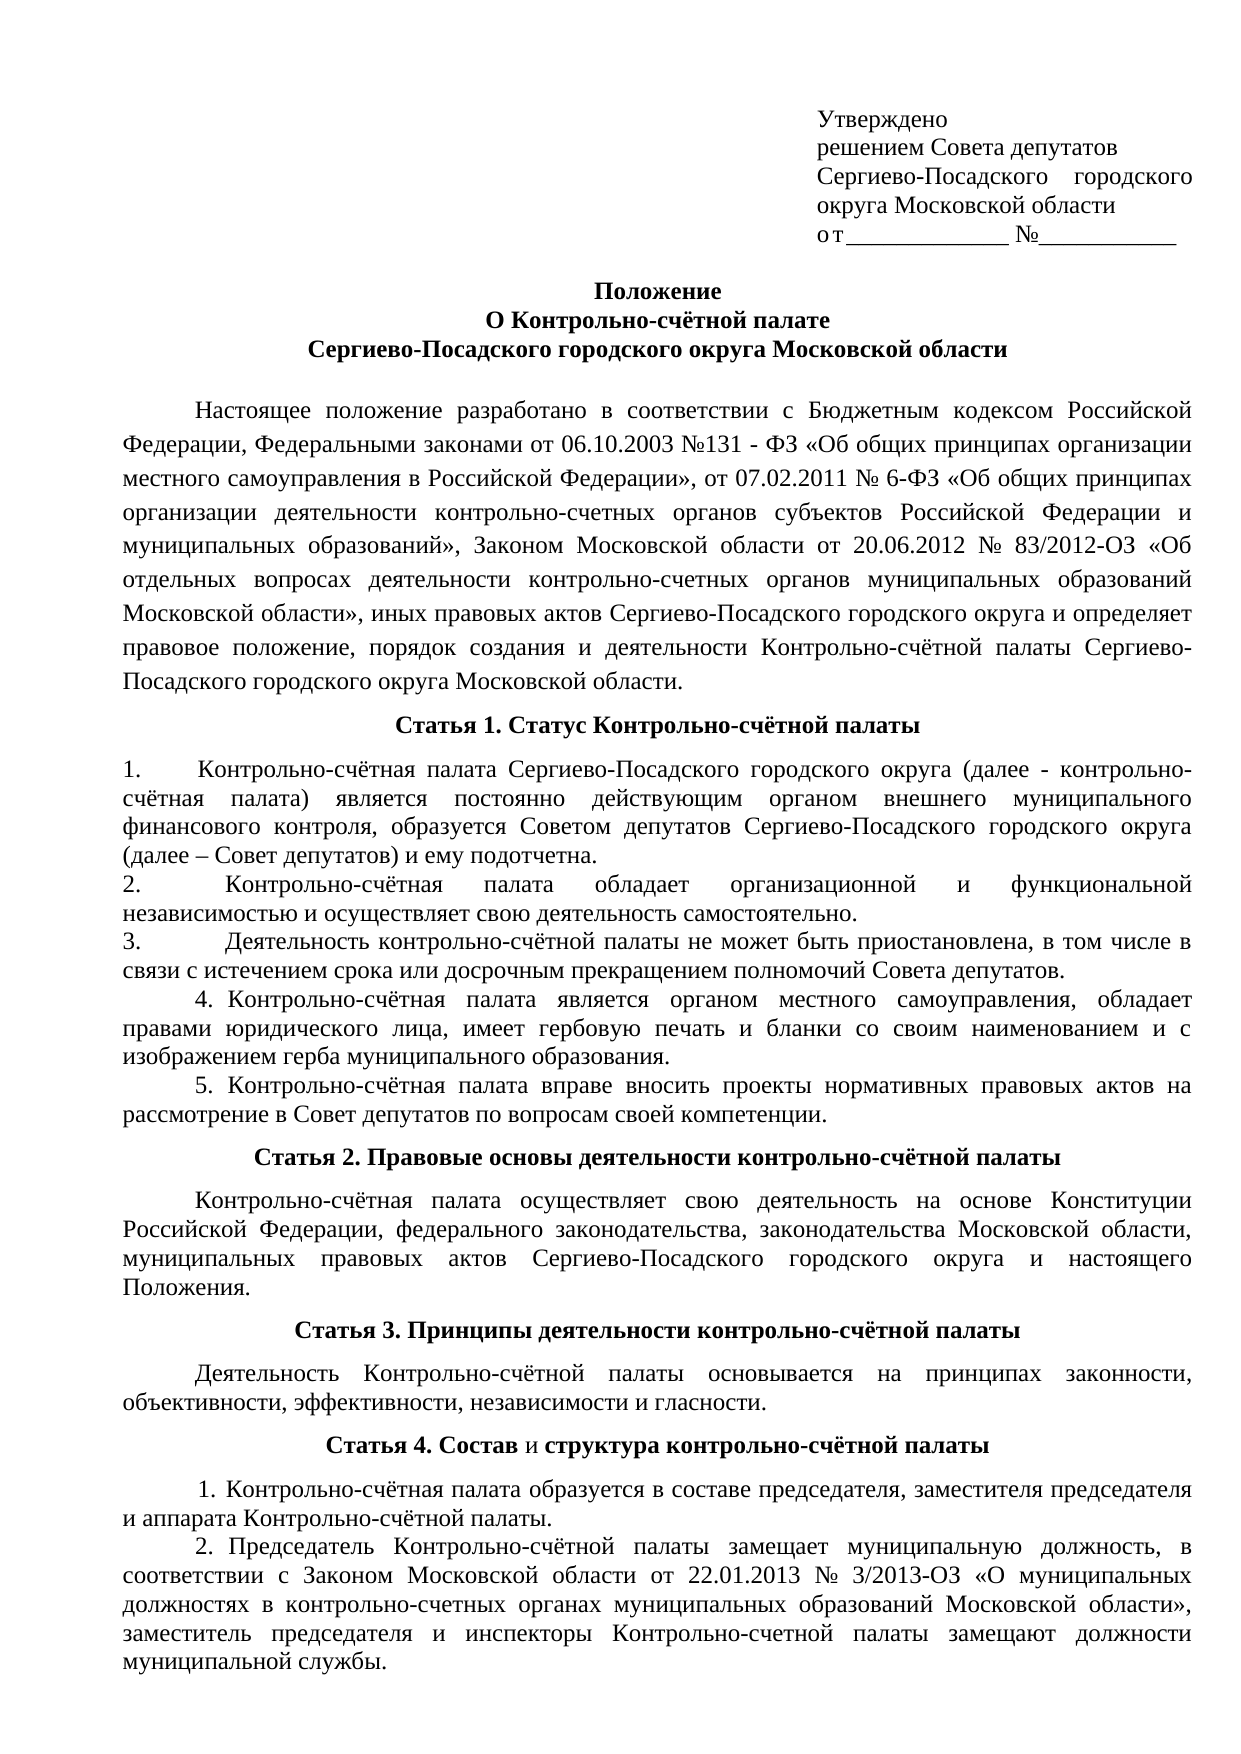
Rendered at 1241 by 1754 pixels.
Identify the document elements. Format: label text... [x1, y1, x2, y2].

text Статья 1. Статус Контрольно-счётной палаты [122, 711, 1193, 739]
text Статья 4. Состав и структура контрольно-счётной палаты [122, 1431, 1193, 1459]
text решением Совета депутатов [817, 132, 1193, 161]
text от_____________ №___________ [817, 219, 1193, 247]
text Сергиево-Посадского городского округа Московской области [122, 334, 1193, 362]
list Контрольно-счётная палата образуется в составе председателя, заместителя председателя и аппарата Контрольно-счётной палаты. [122, 1474, 1193, 1531]
list Председатель Контрольно-счётной палаты замещает муниципальную должность, в соответствии с Законом Московской области от 22.01.2013 № 3/2013-ОЗ «О муниципальных должностях в контрольно-счетных органах муниципальных образований Московской области», заместитель председателя и инспекторы Контрольно-счетной палаты замещают должности муниципальной службы. [122, 1531, 1193, 1675]
text Статья 3. Принципы деятельности контрольно-счётной палаты [122, 1315, 1193, 1344]
text Деятельность Контрольно-счётной палаты основывается на принципах законности, объективности, эффективности, независимости и гласности. [122, 1358, 1193, 1416]
text Настоящее положение разработано в соответствии с Бюджетным кодексом Российской Федерации, Федеральными законами от 06.10.2003 №131 - ФЗ «Об общих принципах организации местного самоуправления в Российской Федерации», от 07.02.2011 № 6-ФЗ «Об общих принципах организации деятельности контрольно-счетных органов субъектов Российской Федерации и муниципальных образований», Законом Московской области от 20.06.2012 № 83/2012-ОЗ «Об отдельных вопросах деятельности контрольно-счетных органов муниципальных образований Московской области», иных правовых актов Сергиево-Посадского городского округа и определяет правовое положение, порядок создания и деятельности Контрольно-счётной палаты Сергиево-Посадского городского округа Московской области. [122, 391, 1193, 696]
list Контрольно-счётная палата является органом местного самоуправления, обладает правами юридического лица, имеет гербовую печать и бланки со своим наименованием и с изображением герба муниципального образования. [122, 984, 1193, 1070]
text Утверждено [817, 104, 1193, 132]
text Статья 2. Правовые основы деятельности контрольно-счётной палаты [122, 1142, 1193, 1171]
list Контрольно-счётная палата вправе вносить проекты нормативных правовых актов на рассмотрение в Совет депутатов по вопросам своей компетенции. [122, 1070, 1193, 1128]
list Контрольно-счётная палата Сергиево-Посадского городского округа (далее - контрольно-счётная палата) является постоянно действующим органом внешнего муниципального финансового контроля, образуется Советом депутатов Сергиево-Посадского городского округа (далее – Совет депутатов) и ему подотчетна. [122, 754, 1193, 869]
text Контрольно-счётная палата осуществляет свою деятельность на основе Конституции Российской Федерации, федерального законодательства, законодательства Московской области, муниципальных правовых актов Сергиево-Посадского городского округа и настоящего Положения. [122, 1186, 1193, 1301]
list Контрольно-счётная палата обладает организационной и функциональной независимостью и осуществляет свою деятельность самостоятельно. [122, 869, 1193, 926]
text Сергиево-Посадского городского округа Московской области [817, 161, 1193, 219]
text О Контрольно-счётной палате [122, 305, 1193, 334]
list Деятельность контрольно-счётной палаты не может быть приостановлена, в том числе в связи с истечением срока или досрочным прекращением полномочий Совета депутатов. [122, 926, 1193, 984]
text Положение [122, 276, 1193, 305]
